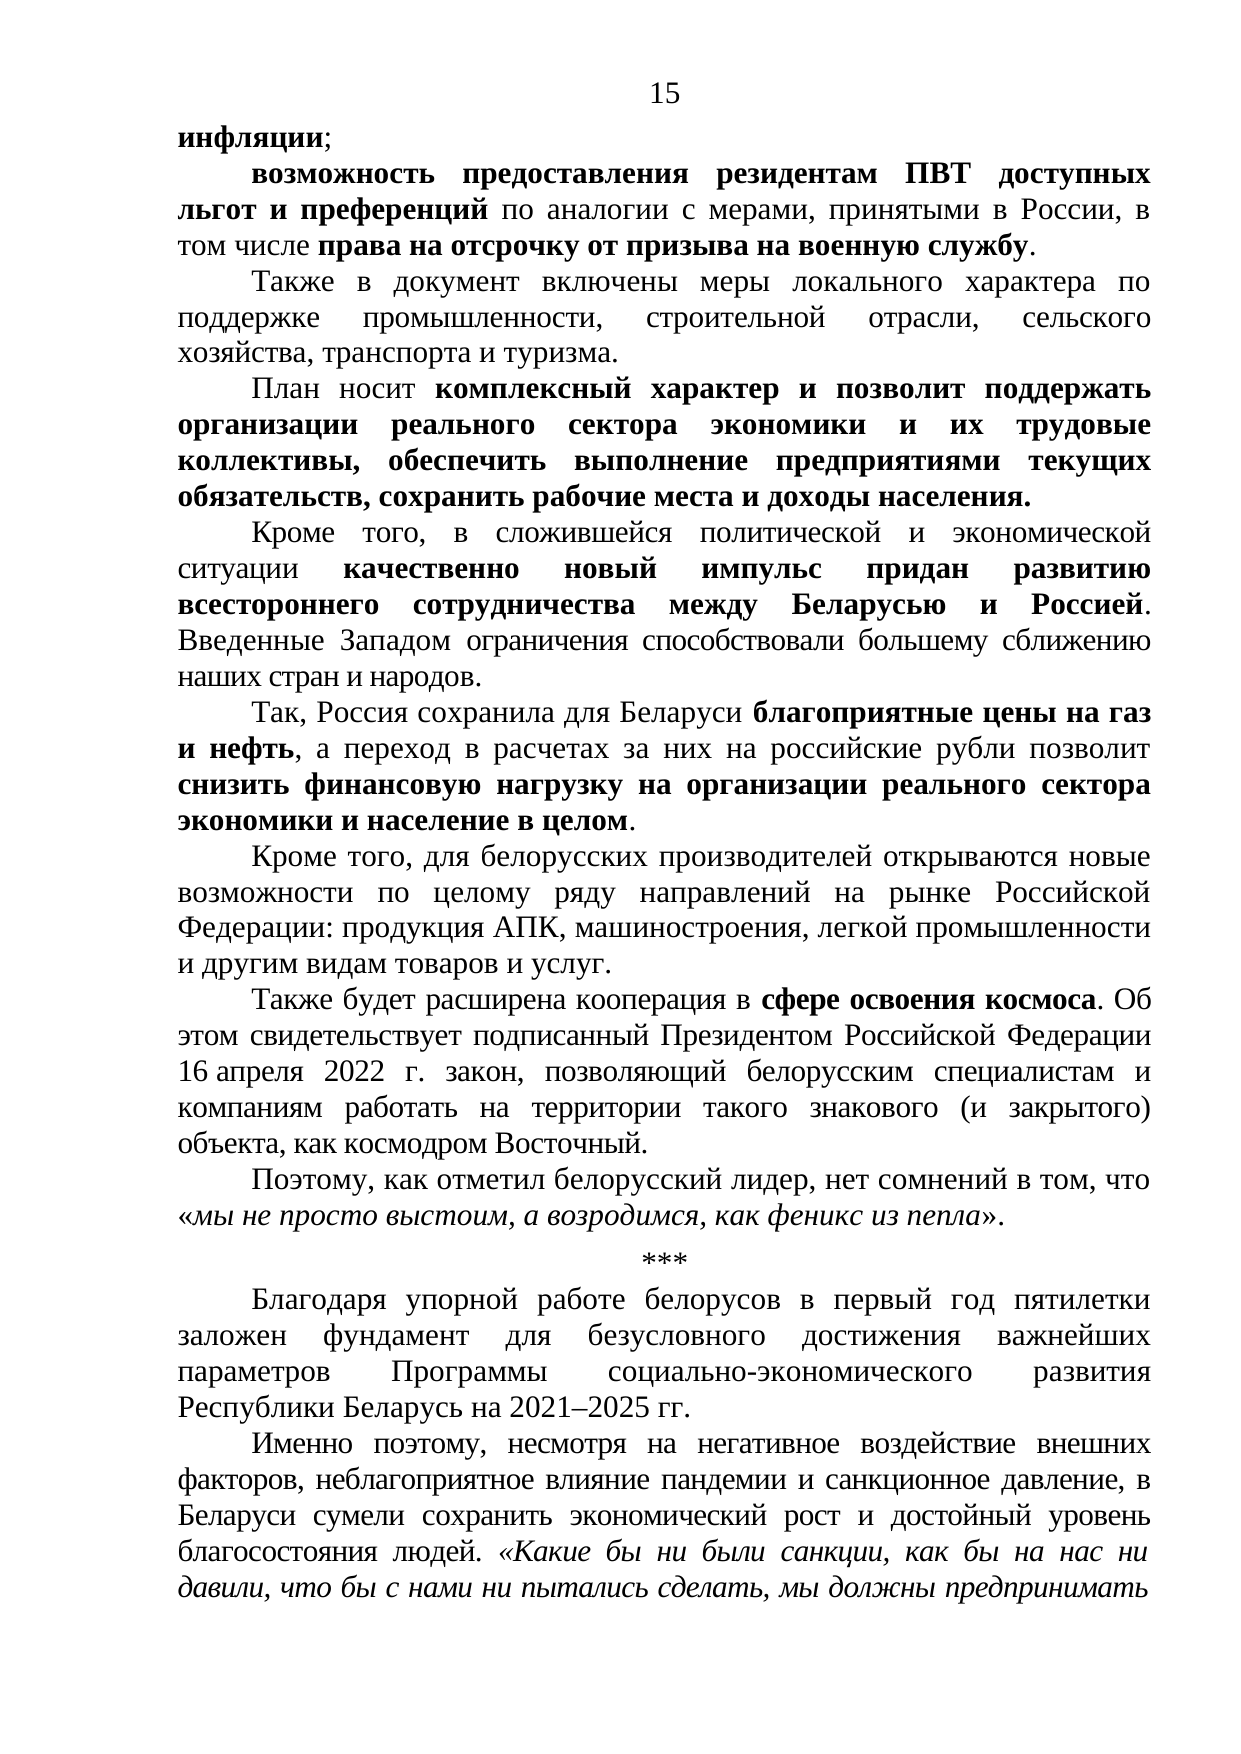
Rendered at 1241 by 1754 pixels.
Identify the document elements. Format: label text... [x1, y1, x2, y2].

text *** [177, 1245, 1152, 1281]
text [177, 118, 1152, 154]
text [177, 1424, 1152, 1604]
text возможность предоставления резидентам ПВТ доступных льгот и преференций по аналогии с мерами, принятыми в России, в том числе права на отсрочку от призыва на военную службу. [177, 154, 1152, 262]
text Так, Россия сохранила для Беларуси благоприятные цены на газ и нефть, а переход в расчетах за них на российские рубли позволит снизить финансовую нагрузку на организации реального сектора экономики и население в целом. [177, 693, 1152, 837]
text Кроме того, для белорусских производителей открываются новые возможности по целому ряду направлений на рынке Российской Федерации: продукция АПК, машиностроения, легкой промышленности и другим видам товаров и услуг. [177, 837, 1152, 981]
text План носит комплексный характер и позволит поддержать организации реального сектора экономики и их трудовые коллективы, обеспечить выполнение предприятиями текущих обязательств, сохранить рабочие места и доходы населения. [177, 370, 1152, 513]
text Также будет расширена кооперация в сфере освоения космоса. Об этом свидетельствует подписанный Президентом Российской Федерации 16 апреля 2022 г. закон, позволяющий белорусским специалистам и компаниям работать на территории такого знакового (и закрытого) объекта, как космодром Восточный. [177, 981, 1152, 1160]
text Кроме того, в сложившейся политической и экономической ситуации качественно новый импульс придан развитию всестороннего сотрудничества между Беларусью и Россией. Введенные Западом ограничения способствовали большему сближению наших стран и народов. [177, 513, 1152, 693]
text Также в документ включены меры локального характера по поддержке промышленности, строительной отрасли, сельского хозяйства, транспорта и туризма. [177, 262, 1152, 370]
text Благодаря упорной работе белорусов в первый год пятилетки заложен фундамент для безусловного достижения важнейших параметров Программы социально-экономического развития Республики Беларусь на 2021–2025 гг. [177, 1281, 1152, 1424]
text Поэтому, как отметил белорусский лидер, нет сомнений в том, что «мы не просто выстоим, а возродимся, как феникс из пепла». [177, 1160, 1152, 1232]
